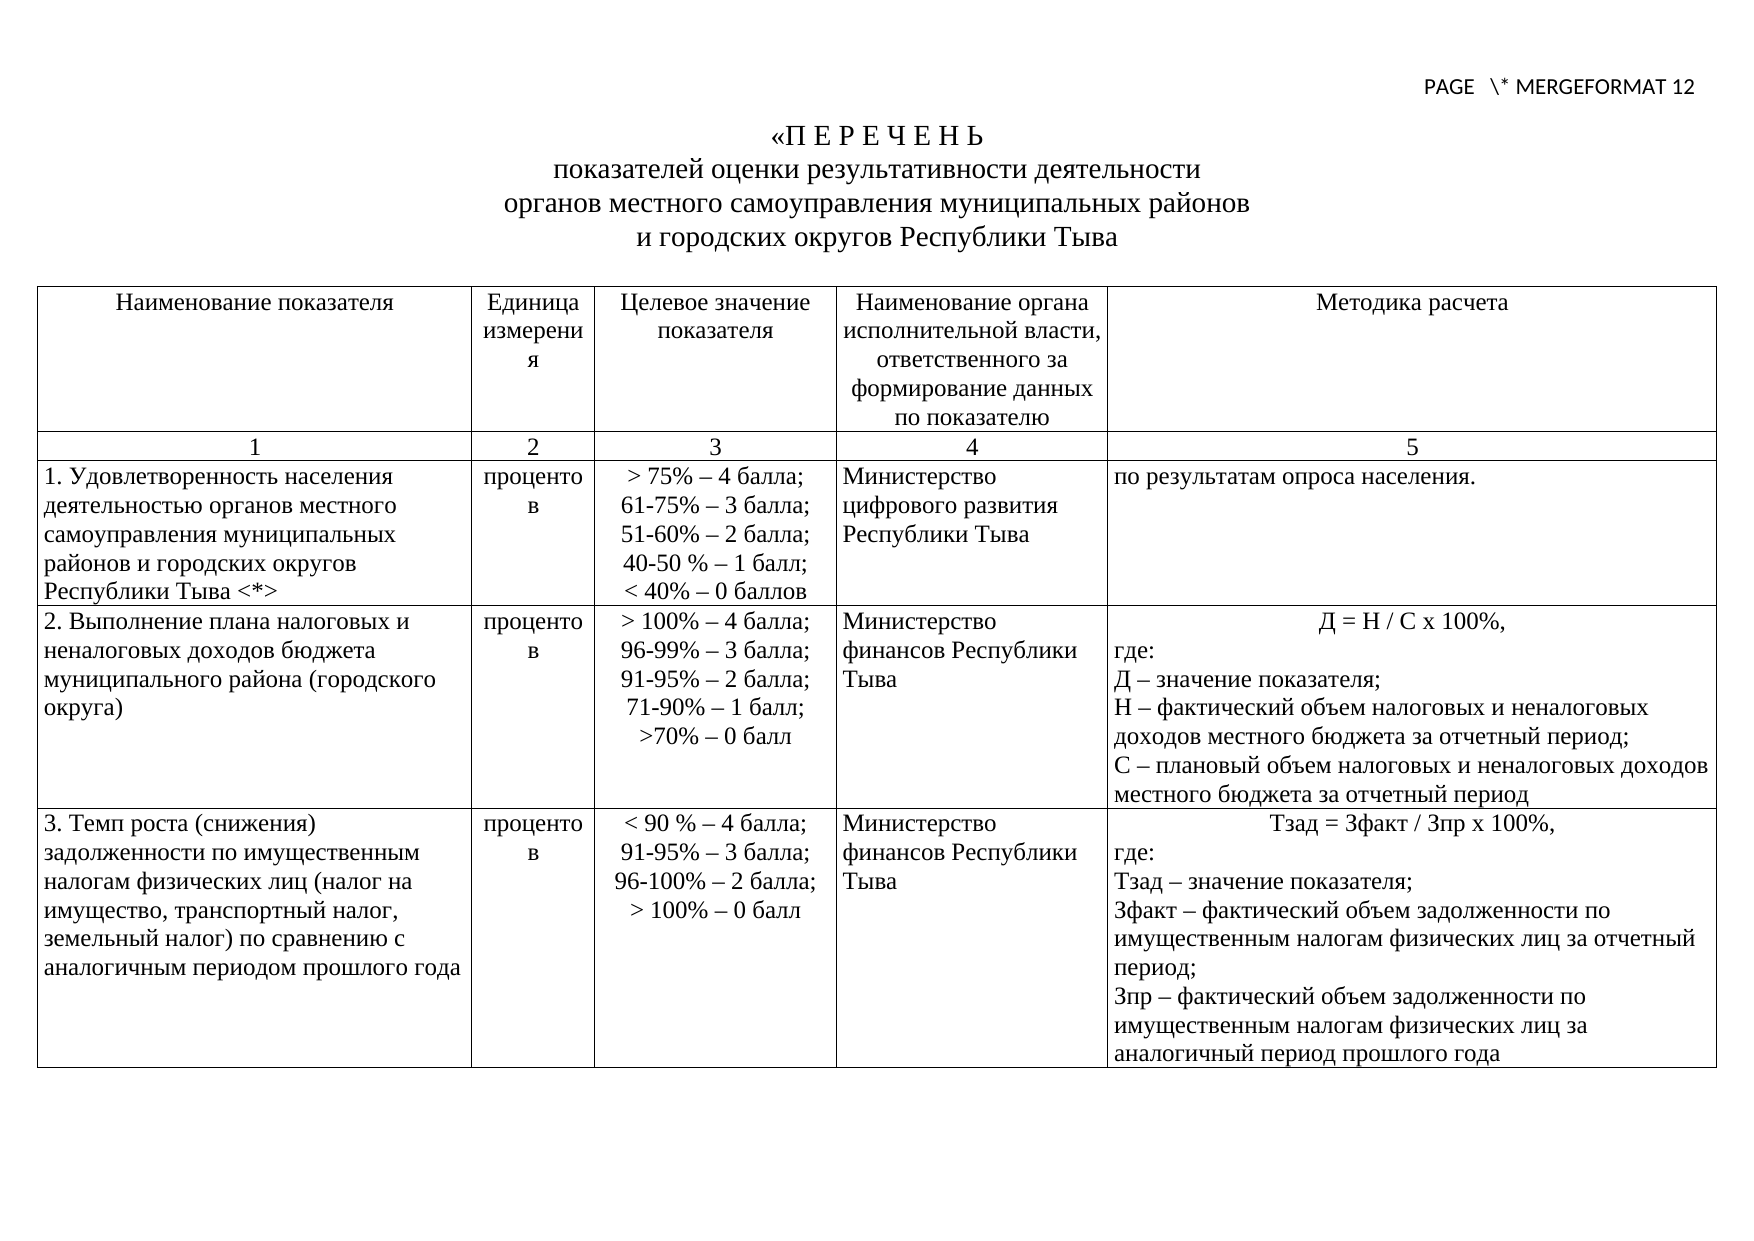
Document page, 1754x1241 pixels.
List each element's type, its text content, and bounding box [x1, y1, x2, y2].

table_cell по результатам опроса населения. [1108, 461, 1716, 605]
table_cell 4 [837, 432, 1107, 460]
text показателей оценки результативности деятельности [59, 152, 1695, 185]
table_cell > 100% – 4 балла; 96-99% – 3 балла; 91-95% – 2 балла; 71-90% – 1 балл; >70% – 0 балл [595, 606, 836, 807]
table_cell Д = Н / С x 100%, где: Д – значение показателя; Н – фактический объем налоговых и неналоговых доходов местного бюджета за отчетный период; С – плановый объем налоговых и неналоговых доходов местного бюджета за отчетный период [1108, 606, 1716, 807]
table_header Единица измерения [472, 287, 594, 431]
table_cell Тзад = Зфакт / Зпр x 100%, где: Тзад – значение показателя; Зфакт – фактический объем задолженности по имущественным налогам физических лиц за отчетный период; Зпр – фактический объем задолженности по имущественным налогам физических лиц за аналогичный период прошлого года [1108, 809, 1716, 1067]
text и городских округов Республики Тыва [59, 219, 1695, 252]
table_cell процентов [472, 809, 594, 1067]
table_cell Министерство цифрового развития Республики Тыва [837, 461, 1107, 605]
table_header Целевое значение показателя [595, 287, 836, 431]
table_cell 3 [595, 432, 836, 460]
table_cell < 90 % – 4 балла; 91-95% – 3 балла; 96-100% – 2 балла; > 100% – 0 балл [595, 809, 836, 1067]
text «П Е Р Е Ч Е Н Ь [59, 118, 1695, 152]
table_cell 1. Удовлетворенность населения деятельностью органов местного самоуправления муниципальных районов и городских округов Республики Тыва <*> [38, 461, 471, 605]
text органов местного самоуправления муниципальных районов [59, 185, 1695, 219]
table_header Наименование органа исполнительной власти, ответственного за формирование данных по показателю [837, 287, 1107, 431]
table_cell > 75% – 4 балла; 61-75% – 3 балла; 51-60% – 2 балла; 40-50 % – 1 балл; < 40% – 0 баллов [595, 461, 836, 605]
table_header Методика расчета [1108, 287, 1716, 431]
table_cell процентов [472, 606, 594, 807]
table_cell 3. Темп роста (снижения) задолженности по имущественным налогам физических лиц (налог на имущество, транспортный налог, земельный налог) по сравнению с аналогичным периодом прошлого года [38, 809, 471, 1067]
table_cell Министерство финансов Республики Тыва [837, 606, 1107, 807]
table_header Наименование показателя [38, 287, 471, 431]
table_cell 2. Выполнение плана налоговых и неналоговых доходов бюджета муниципального района (городского округа) [38, 606, 471, 807]
table_cell процентов [472, 461, 594, 605]
table_cell Министерство финансов Республики Тыва [837, 809, 1107, 1067]
table_cell 2 [472, 432, 594, 460]
table_cell 1 [38, 432, 471, 460]
table_cell 5 [1108, 432, 1716, 460]
